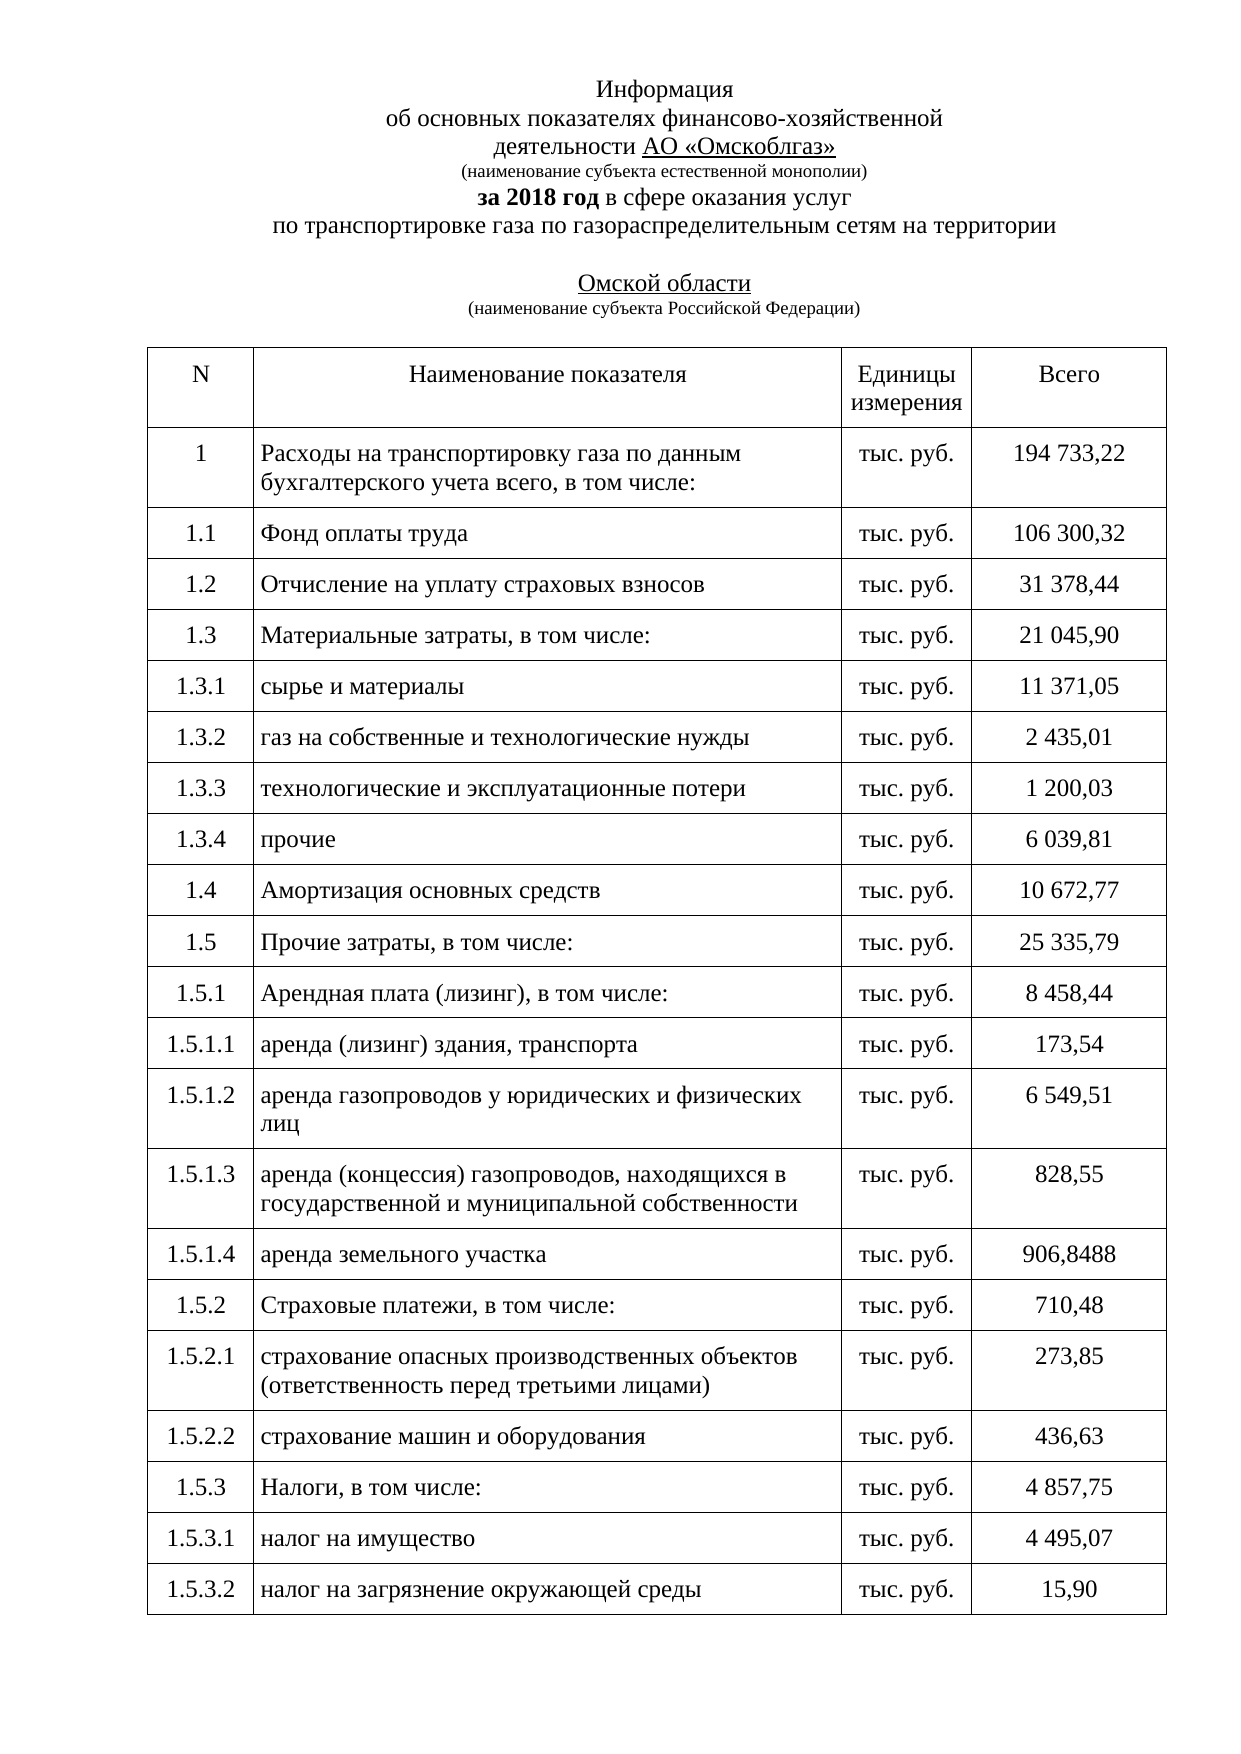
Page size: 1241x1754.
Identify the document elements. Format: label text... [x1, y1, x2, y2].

table_cell тыс. руб. [842, 428, 971, 507]
table_cell тыс. руб. [842, 763, 971, 813]
table_cell 31 378,44 [972, 559, 1166, 609]
table_cell Прочие затраты, в том числе: [254, 916, 841, 966]
table_cell 1.3.4 [148, 814, 253, 864]
table_cell 1.5.1 [148, 967, 253, 1017]
table_cell 1.5.3 [148, 1462, 253, 1512]
table_header Наименование показателя [254, 348, 841, 427]
table_cell Расходы на транспортировку газа по данным бухгалтерского учета всего, в том числе: [254, 428, 841, 507]
table_cell тыс. руб. [842, 1513, 971, 1563]
table_cell 1.5.1.1 [148, 1018, 253, 1068]
table_cell тыс. руб. [842, 814, 971, 864]
text (наименование субъекта Российской Федерации) [177, 297, 1152, 318]
table_cell аренда земельного участка [254, 1229, 841, 1279]
table_cell Отчисление на уплату страховых взносов [254, 559, 841, 609]
table_cell 436,63 [972, 1411, 1166, 1461]
table_cell Амортизация основных средств [254, 865, 841, 915]
table_cell 1 [148, 428, 253, 507]
table_cell 1.5.3.2 [148, 1564, 253, 1614]
table_cell 1.5.1.2 [148, 1069, 253, 1148]
table_cell 8 458,44 [972, 967, 1166, 1017]
table_cell технологические и эксплуатационные потери [254, 763, 841, 813]
table_cell 15,90 [972, 1564, 1166, 1614]
table_cell Фонд оплаты труда [254, 508, 841, 558]
table_cell 1.5 [148, 916, 253, 966]
text (наименование субъекта естественной монополии) [177, 160, 1152, 182]
text за 2018 год в сфере оказания услуг [177, 182, 1152, 210]
table_cell налог на загрязнение окружающей среды [254, 1564, 841, 1614]
text об основных показателях финансово-хозяйственной [177, 103, 1152, 131]
table_header Единицы измерения [842, 348, 971, 427]
table_cell 25 335,79 [972, 916, 1166, 966]
table_cell 1.5.3.1 [148, 1513, 253, 1563]
table_cell тыс. руб. [842, 1564, 971, 1614]
table_cell аренда (концессия) газопроводов, находящихся в государственной и муниципальной собственности [254, 1149, 841, 1228]
table_cell 21 045,90 [972, 610, 1166, 660]
table_cell газ на собственные и технологические нужды [254, 712, 841, 762]
table_cell тыс. руб. [842, 1411, 971, 1461]
table_cell тыс. руб. [842, 1462, 971, 1512]
table_cell 906,8488 [972, 1229, 1166, 1279]
table_cell 194 733,22 [972, 428, 1166, 507]
table_cell тыс. руб. [842, 1069, 971, 1148]
table_cell тыс. руб. [842, 865, 971, 915]
table_cell тыс. руб. [842, 559, 971, 609]
table_cell Арендная плата (лизинг), в том числе: [254, 967, 841, 1017]
table_cell страхование машин и оборудования [254, 1411, 841, 1461]
table_cell страхование опасных производственных объектов (ответственность перед третьими лицами) [254, 1331, 841, 1409]
table_cell 10 672,77 [972, 865, 1166, 915]
table_cell прочие [254, 814, 841, 864]
table_cell 106 300,32 [972, 508, 1166, 558]
table_cell тыс. руб. [842, 1280, 971, 1330]
text Омской области [177, 268, 1152, 297]
table_cell 1.4 [148, 865, 253, 915]
table_cell 173,54 [972, 1018, 1166, 1068]
table_header N [148, 348, 253, 427]
table_cell 4 857,75 [972, 1462, 1166, 1512]
table_cell 1.3 [148, 610, 253, 660]
table_cell тыс. руб. [842, 1149, 971, 1228]
table_cell 2 435,01 [972, 712, 1166, 762]
table_cell тыс. руб. [842, 610, 971, 660]
table_cell тыс. руб. [842, 967, 971, 1017]
table_cell тыс. руб. [842, 1331, 971, 1409]
table_cell тыс. руб. [842, 1018, 971, 1068]
table_cell тыс. руб. [842, 916, 971, 966]
table_cell 4 495,07 [972, 1513, 1166, 1563]
table_cell налог на имущество [254, 1513, 841, 1563]
text по транспортировке газа по газораспределительным сетям на территории [177, 210, 1152, 239]
table_cell 6 549,51 [972, 1069, 1166, 1148]
table_cell 1 200,03 [972, 763, 1166, 813]
table_cell 1.5.2.2 [148, 1411, 253, 1461]
table_cell сырье и материалы [254, 661, 841, 711]
table_cell 1.5.1.3 [148, 1149, 253, 1228]
table_cell тыс. руб. [842, 1229, 971, 1279]
table_cell 1.5.2.1 [148, 1331, 253, 1409]
table_cell Материальные затраты, в том числе: [254, 610, 841, 660]
table_cell Налоги, в том числе: [254, 1462, 841, 1512]
table_cell 1.2 [148, 559, 253, 609]
table_cell 1.3.1 [148, 661, 253, 711]
table_cell 1.3.2 [148, 712, 253, 762]
table_cell тыс. руб. [842, 712, 971, 762]
table_cell 710,48 [972, 1280, 1166, 1330]
table_cell 828,55 [972, 1149, 1166, 1228]
text деятельности АО «Омскоблгаз» [177, 131, 1152, 160]
table_cell тыс. руб. [842, 661, 971, 711]
table_header Всего [972, 348, 1166, 427]
table_cell 273,85 [972, 1331, 1166, 1409]
table_cell Страховые платежи, в том числе: [254, 1280, 841, 1330]
table_cell 1.5.2 [148, 1280, 253, 1330]
table_cell 11 371,05 [972, 661, 1166, 711]
text Информация [177, 74, 1152, 103]
table_cell тыс. руб. [842, 508, 971, 558]
table_cell аренда газопроводов у юридических и физических лиц [254, 1069, 841, 1148]
table_cell 1.5.1.4 [148, 1229, 253, 1279]
table_cell 6 039,81 [972, 814, 1166, 864]
table_cell аренда (лизинг) здания, транспорта [254, 1018, 841, 1068]
table_cell 1.1 [148, 508, 253, 558]
table_cell 1.3.3 [148, 763, 253, 813]
